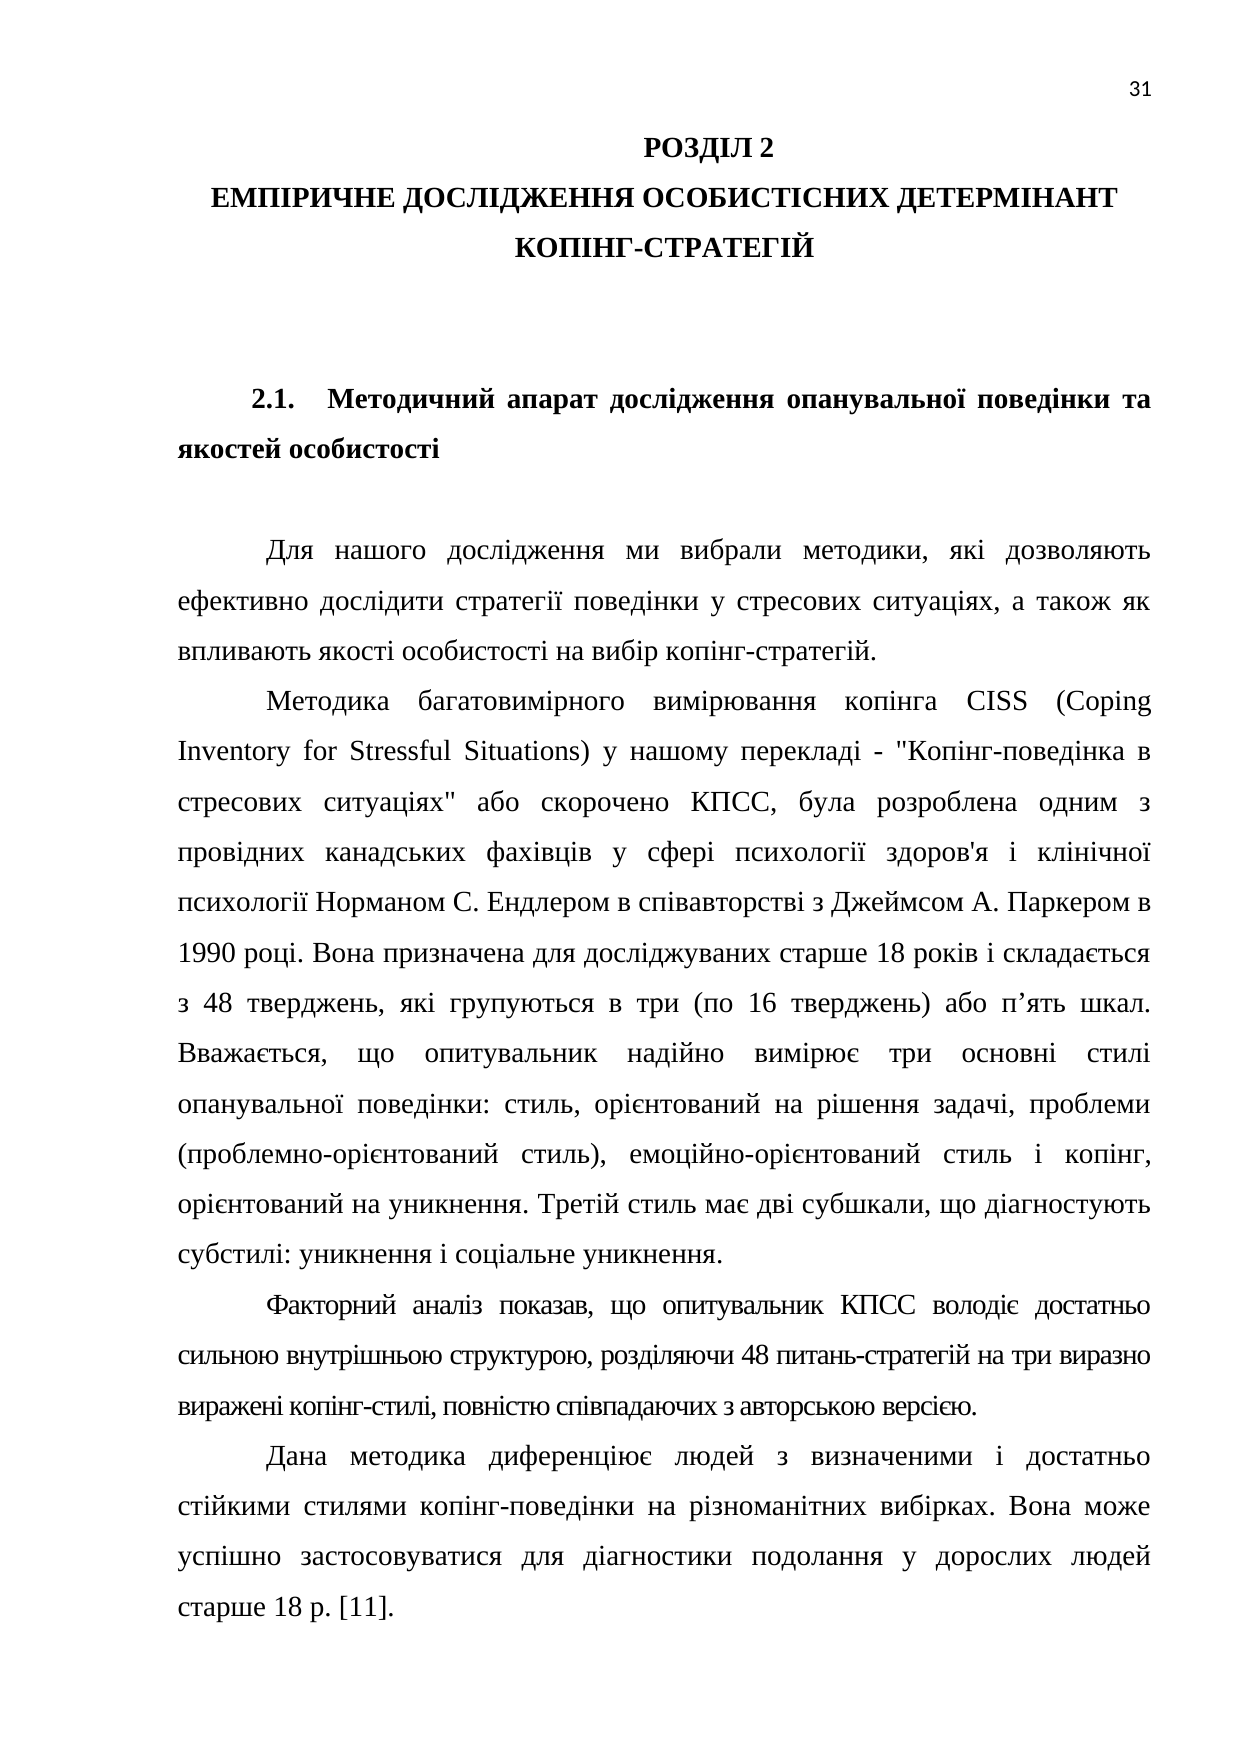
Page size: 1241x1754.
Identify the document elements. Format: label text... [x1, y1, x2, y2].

text 2.1. Методичний апарат дослідження опанувальної поведінки та якостей особистості [177, 381, 1152, 465]
text Дана методика диференціює людей з визначеними і достатньо стійкими стилями копінг-поведінки на різноманітних вибірках. Вона може успішно застосовуватися для діагностики подолання у дорослих людей старше 18 р. [11]. [177, 1438, 1152, 1622]
text Факторний аналіз показав, що опитувальник КПСС володіє достатньо сильною внутрішньою структурою, розділяючи 48 питань-стратегій на три виразно виражені копінг-стилі, повністю співпадаючих з авторською версією. [177, 1287, 1152, 1421]
text РОЗДІЛ 2 [177, 130, 1152, 163]
text Для нашого дослідження ми вибрали методики, які дозволяють ефективно дослідити стратегії поведінки у стресових ситуаціях, а також як впливають якості особистості на вибір копінг-стратегій. [177, 532, 1152, 666]
text ЕМПІРИЧНЕ ДОСЛІДЖЕННЯ ОСОБИСТІСНИХ ДЕТЕРМІНАНТ КОПІНГ-СТРАТЕГІЙ [177, 180, 1152, 264]
text Методика багатовимірного вимірювання копінга CISS (Coping Inventory for Stressful Situations) у нашому перекладі - "Копінг-поведінка в стресових ситуаціях" або скорочено КПСС, була розроблена одним з провідних канадських фахівців у сфері психології здоров'я і клінічної психології Норманом С. Ендлером в співавторстві з Джеймсом А. Паркером в 1990 році. Вона призначена для досліджуваних старше 18 років і складається з 48 тверджень, які групуються в три (по 16 тверджень) або п’ять шкал. Вважається, що опитувальник надійно вимірює три основні стилі опанувальної поведінки: стиль, орієнтований на рішення задачі, проблеми (проблемно-орієнтований стиль), емоційно-орієнтований стиль і копінг, орієнтований на уникнення. Третій стиль має дві субшкали, що діагностують субстилі: уникнення і соціальне уникнення. [177, 683, 1152, 1270]
